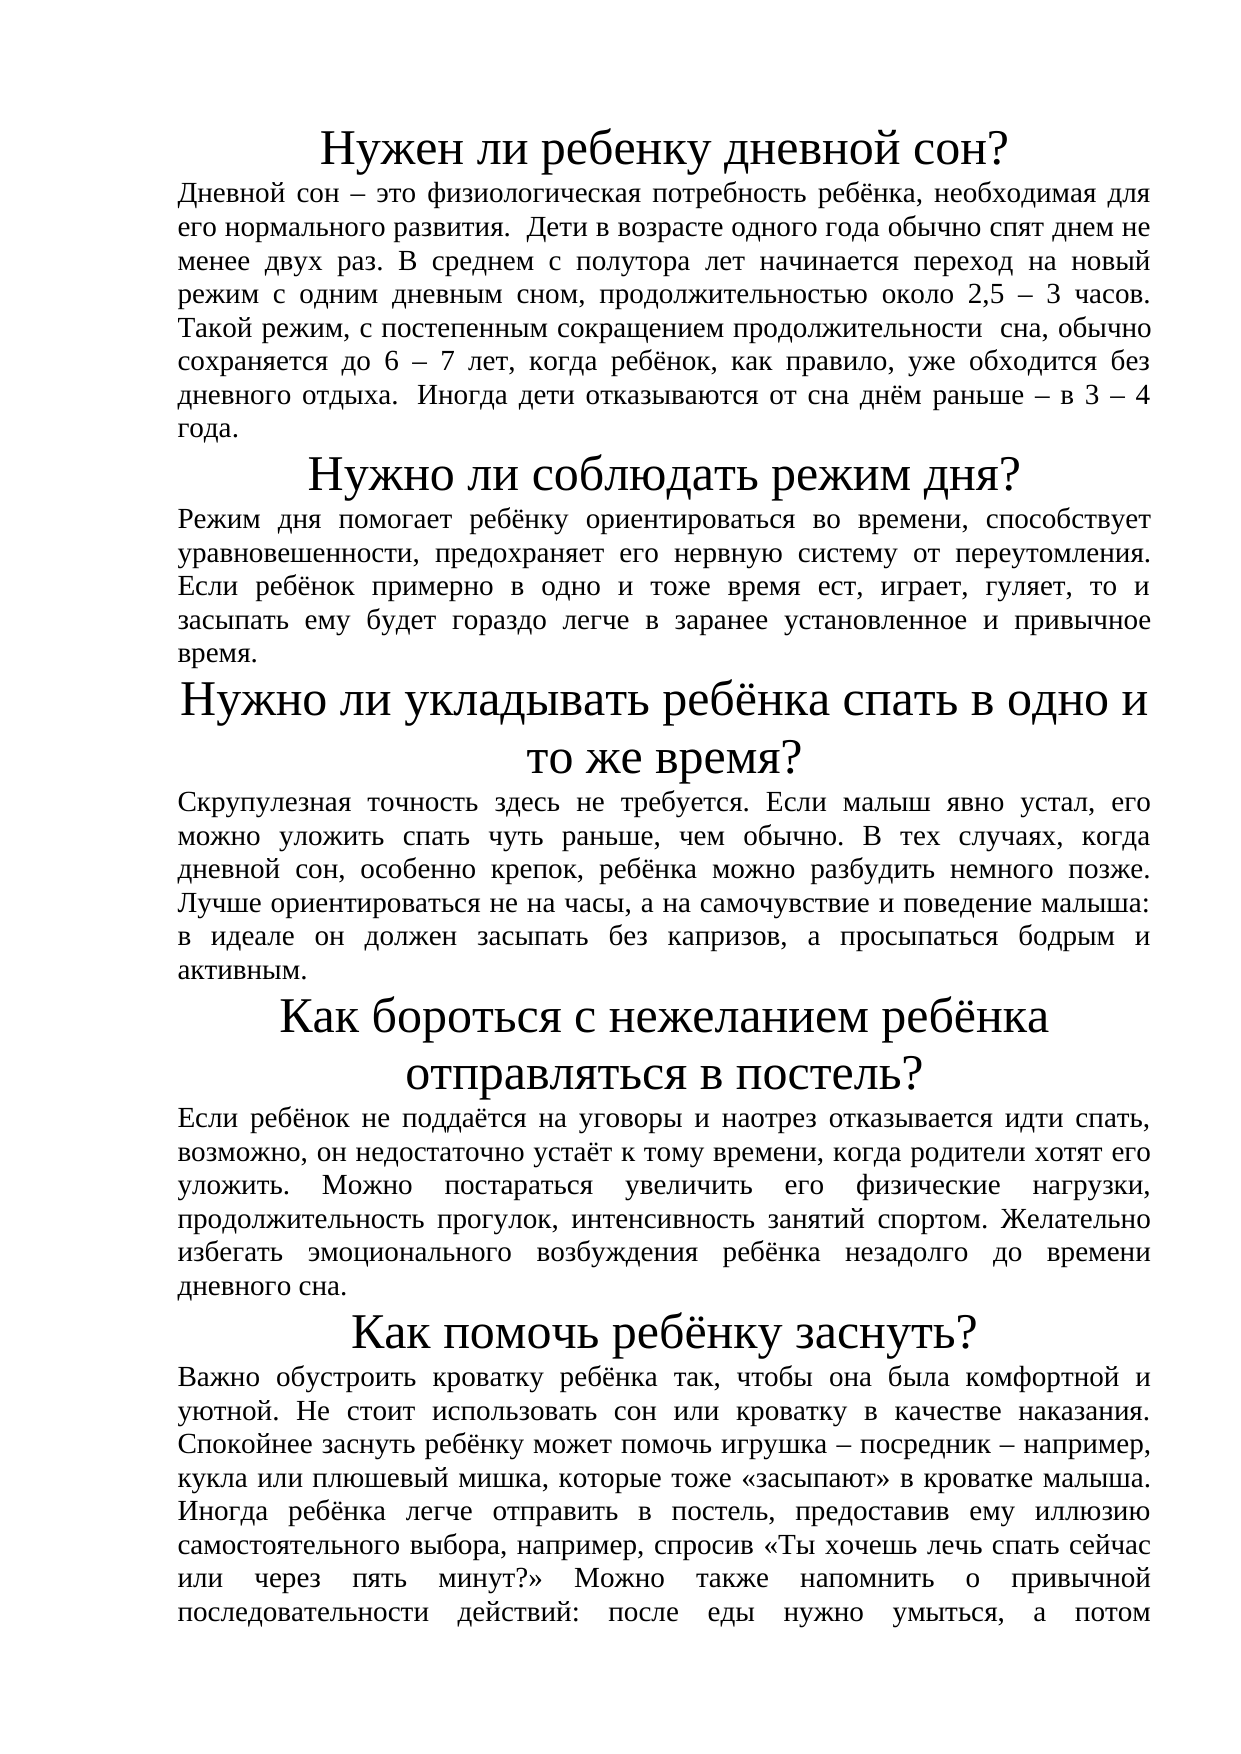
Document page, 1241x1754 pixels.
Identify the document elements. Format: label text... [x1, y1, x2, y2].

text Дневной сон – это физиологическая потребность ребёнка, необходимая для его нормального развития. Дети в возрасте одного года обычно спят днем не менее двух раз. В среднем с полутора лет начинается переход на новый режим с одним дневным сном, продолжительностью около 2,5 – 3 часов. Такой режим, с постепенным сокращением продолжительности сна, обычно сохраняется до 6 – 7 лет, когда ребёнок, как правило, уже обходится без дневного отдыха. Иногда дети отказываются от сна днём раньше – в 3 – 4 года. [177, 176, 1152, 444]
text Нужен ли ребенку дневной сон? [177, 118, 1152, 176]
text Режим дня помогает ребёнку ориентироваться во времени, способствует уравновешенности, предохраняет его нервную систему от переутомления. Если ребёнок примерно в одно и тоже время ест, играет, гуляет, то и засыпать ему будет гораздо легче в заранее установленное и привычное время. [177, 501, 1152, 669]
text Нужно ли соблюдать режим дня? [177, 444, 1152, 501]
text Нужно ли укладывать ребёнка спать в одно и то же время? [177, 669, 1152, 784]
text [177, 1359, 1152, 1627]
text Как помочь ребёнку заснуть? [177, 1302, 1152, 1359]
text Как бороться с нежеланием ребёнка отправляться в постель? [177, 985, 1152, 1100]
text Скрупулезная точность здесь не требуется. Если малыш явно устал, его можно уложить спать чуть раньше, чем обычно. В тех случаях, когда дневной сон, особенно крепок, ребёнка можно разбудить немного позже. Лучше ориентироваться не на часы, а на самочувствие и поведение малыша: в идеале он должен засыпать без капризов, а просыпаться бодрым и активным. [177, 784, 1152, 985]
text Если ребёнок не поддаётся на уговоры и наотрез отказывается идти спать, возможно, он недостаточно устаёт к тому времени, когда родители хотят его уложить. Можно постараться увеличить его физические нагрузки, продолжительность прогулок, интенсивность занятий спортом. Желательно избегать эмоционального возбуждения ребёнка незадолго до времени дневного сна. [177, 1100, 1152, 1302]
